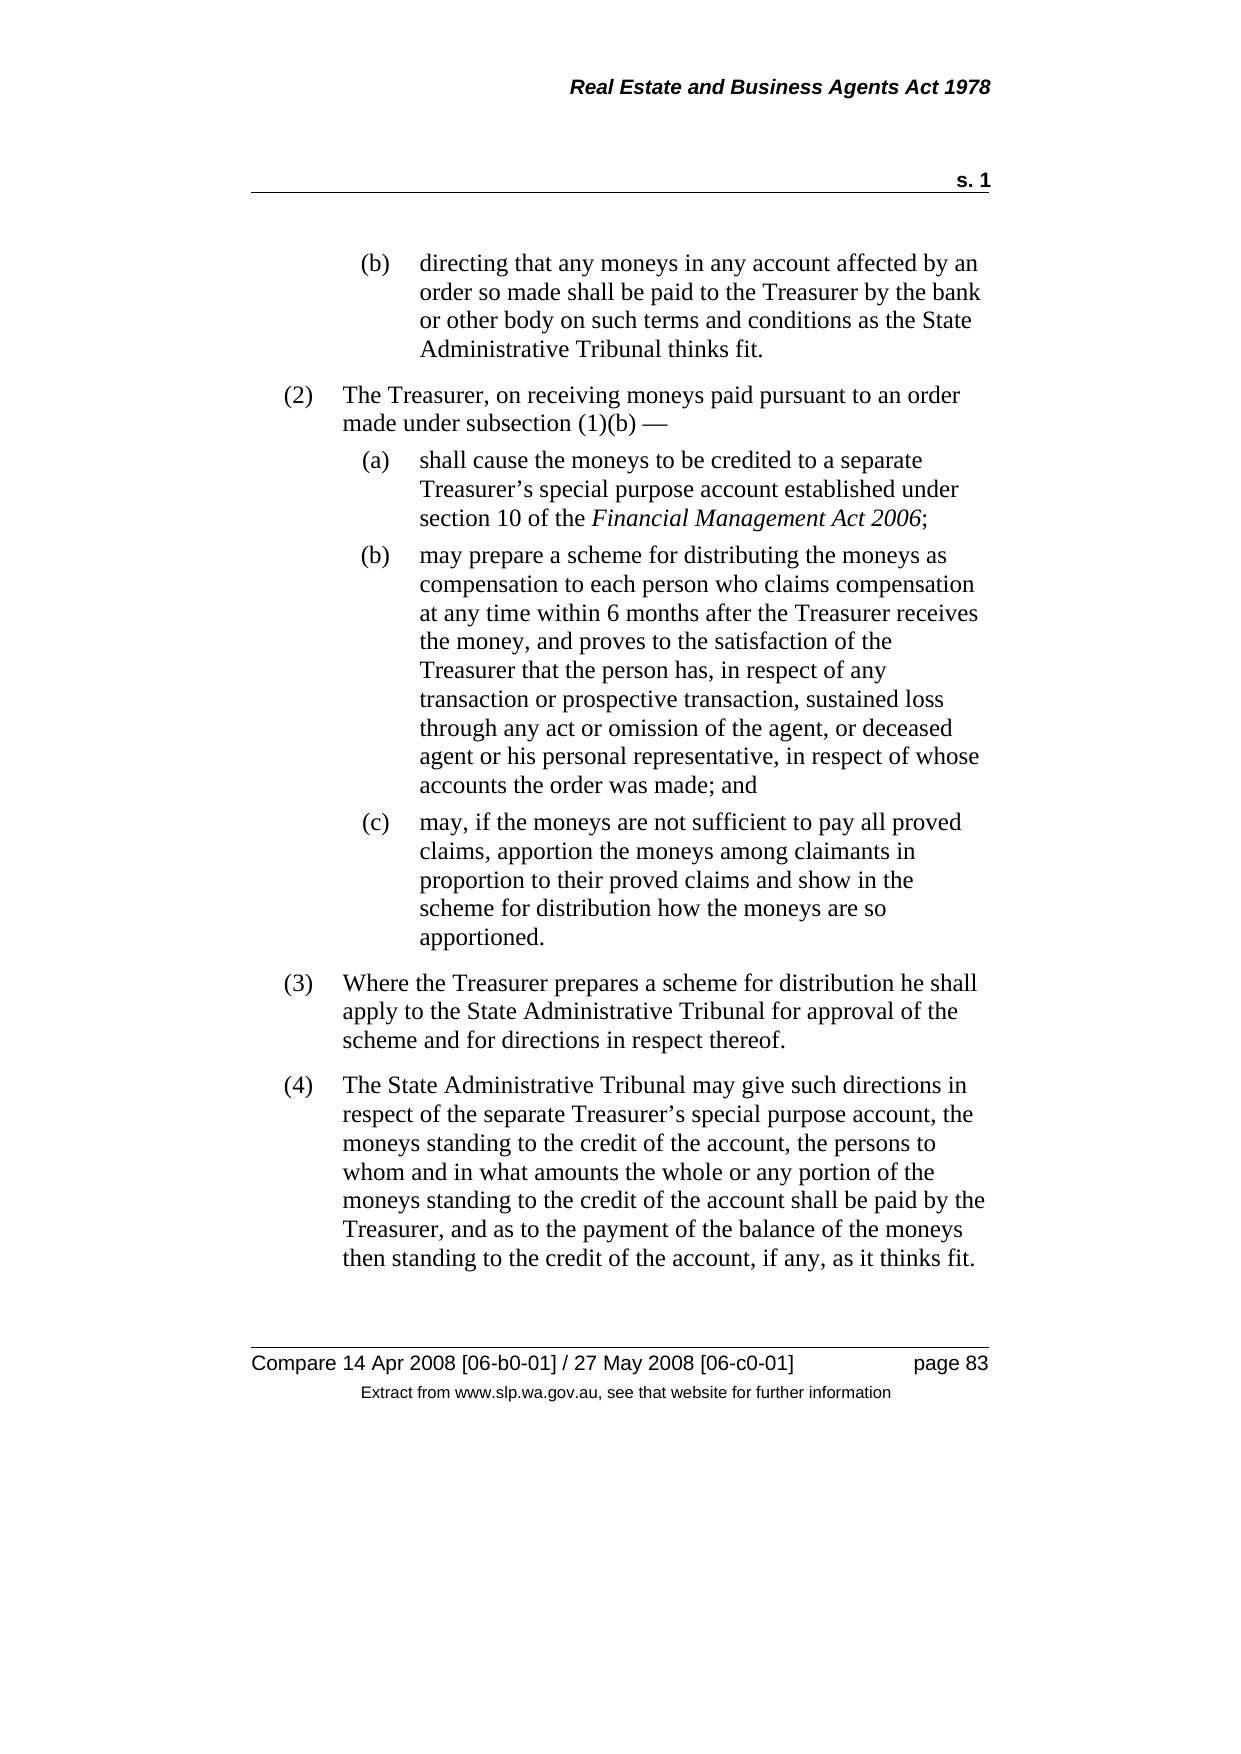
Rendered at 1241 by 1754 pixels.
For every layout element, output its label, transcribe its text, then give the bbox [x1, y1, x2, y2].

text (4) The State Administrative Tribunal may give such directions in respect of the separate Treasurer’s special purpose account, the moneys standing to the credit of the account, the persons to whom and in what amounts the whole or any portion of the moneys standing to the credit of the account shall be paid by the Treasurer, and as to the payment of the balance of the moneys then standing to the credit of the account, if any, as it thinks fit. [251, 1071, 989, 1272]
text (2) The Treasurer, on receiving moneys paid pursuant to an order made under subsection (1)(b) — [251, 380, 989, 437]
text (c) may, if the moneys are not sufficient to pay all proved claims, apportion the moneys among claimants in proportion to their proved claims and show in the scheme for distribution how the moneys are so apportioned. [251, 807, 989, 951]
text (a) shall cause the moneys to be credited to a separate Treasurer’s special purpose account established under section 10 of the Financial Management Act 2006; [251, 446, 989, 532]
text (b) may prepare a scheme for distributing the moneys as compensation to each person who claims compensation at any time within 6 months after the Treasurer receives the money, and proves to the satisfaction of the Treasurer that the person has, in respect of any transaction or prospective transaction, sustained loss through any act or omission of the agent, or deceased agent or his personal representative, in respect of whose accounts the order was made; and [251, 540, 989, 799]
text (3) Where the Treasurer prepares a scheme for distribution he shall apply to the State Administrative Tribunal for approval of the scheme and for directions in respect thereof. [251, 968, 989, 1054]
text (b) directing that any moneys in any account affected by an order so made shall be paid to the Treasurer by the bank or other body on such terms and conditions as the State Administrative Tribunal thinks fit. [251, 248, 989, 363]
